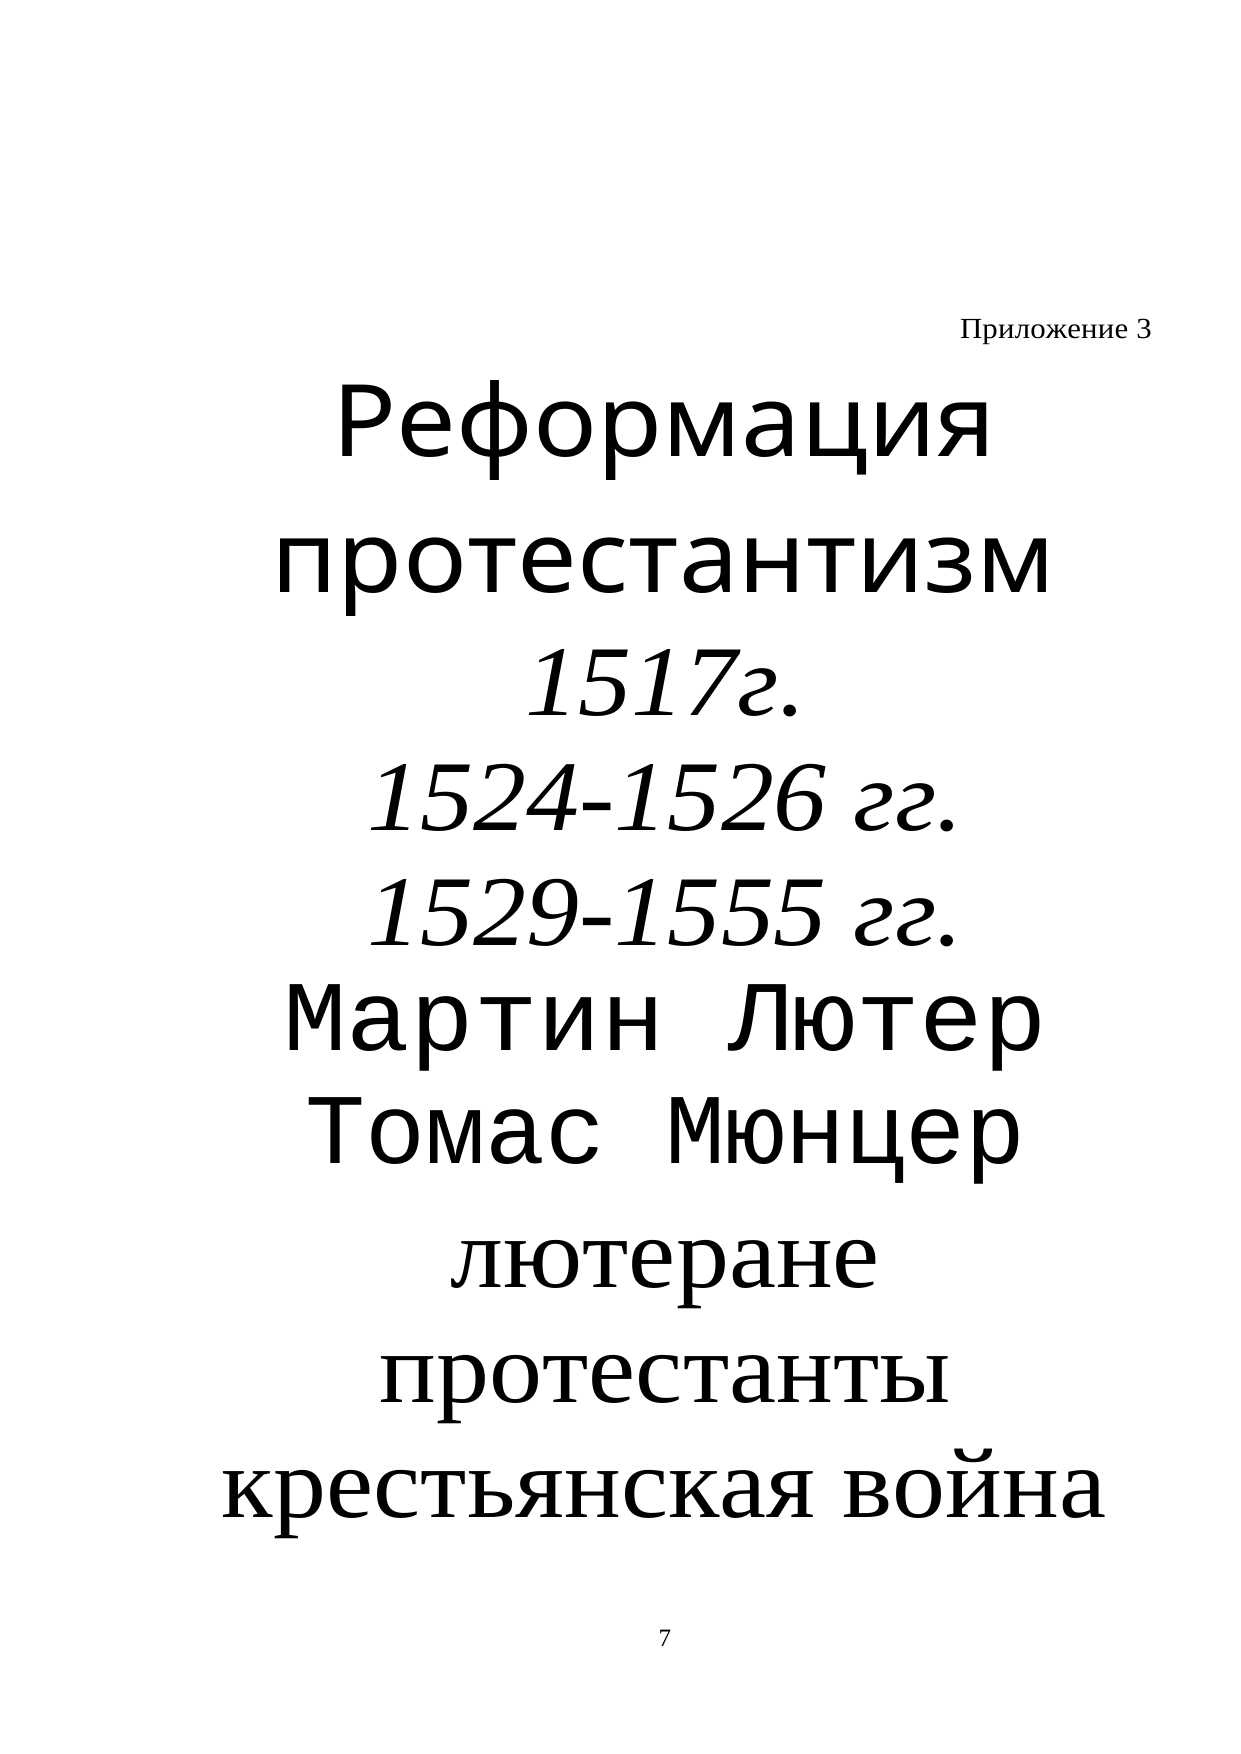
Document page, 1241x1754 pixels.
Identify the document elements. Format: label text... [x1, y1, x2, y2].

text Приложение 3 [177, 311, 1152, 344]
text протестантизм [177, 486, 1152, 622]
text 1524-1526 гг. [177, 737, 1154, 852]
text 1529-1555 гг. [177, 852, 1154, 967]
text Мартин Лютер [177, 967, 1154, 1080]
text крестьянская война [177, 1423, 1152, 1538]
text протестанты [177, 1308, 1154, 1423]
text 1517г. [177, 622, 1154, 737]
text Томас Мюнцер [177, 1080, 1154, 1193]
text Реформация [177, 349, 1152, 486]
text лютеране [177, 1193, 1154, 1308]
